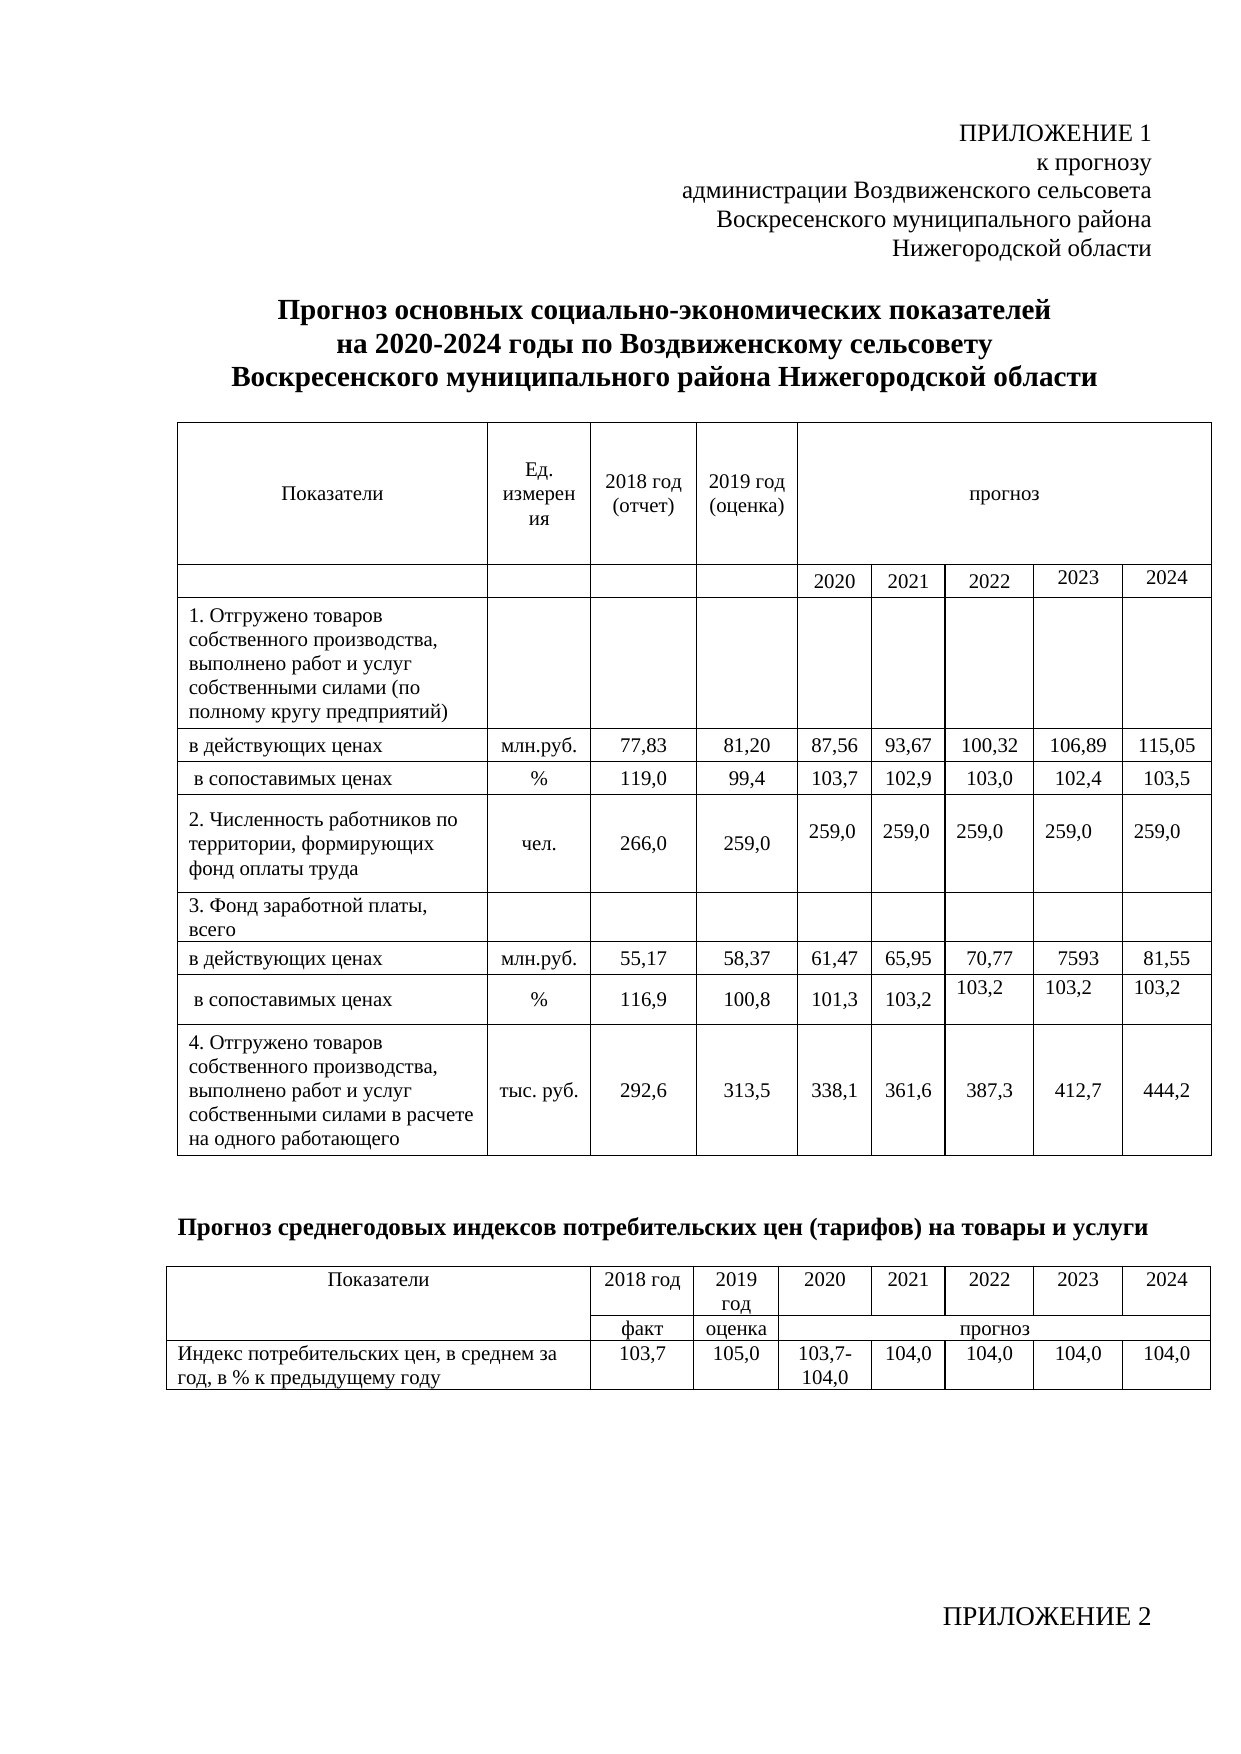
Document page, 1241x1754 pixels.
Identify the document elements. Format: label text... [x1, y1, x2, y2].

table_header Показатели [178, 423, 487, 564]
table_cell 61,47 [798, 942, 871, 974]
table_cell 2024 [1123, 565, 1211, 597]
table_cell чел. [488, 795, 590, 892]
table_header 2018 год (отчет) [591, 423, 696, 564]
table_cell 313,5 [697, 1025, 797, 1155]
table_cell тыс. руб. [488, 1025, 590, 1155]
table_cell 101,3 [798, 975, 871, 1024]
table_cell в сопоставимых ценах [178, 975, 487, 1024]
table_cell 104,0 [1123, 1341, 1210, 1389]
table_cell [798, 893, 871, 941]
table_cell факт [591, 1316, 693, 1340]
table_cell [946, 893, 1033, 941]
table_cell в сопоставимых ценах [178, 762, 487, 794]
table_header 2019 год (оценка) [697, 423, 797, 564]
table_cell 266,0 [591, 795, 696, 892]
table_cell [1123, 893, 1211, 941]
table_header прогноз [798, 423, 1211, 564]
table_cell [591, 598, 696, 728]
table_cell 103,7 [591, 1341, 693, 1389]
table_cell % [488, 762, 590, 794]
table_cell 259,0 [872, 795, 944, 892]
table_cell 102,9 [872, 762, 944, 794]
table_cell 81,20 [697, 729, 797, 761]
table_cell 2020 [798, 565, 871, 597]
table_cell 338,1 [798, 1025, 871, 1155]
text ПРИЛОЖЕНИЕ 2 [699, 1600, 1152, 1631]
table_header 2021 [872, 1267, 944, 1315]
table_cell 259,0 [946, 795, 1033, 892]
table_cell [697, 893, 797, 941]
table_cell Индекс потребительских цен, в среднем за год, в % к предыдущему году [167, 1341, 590, 1389]
text Воскресенского муниципального района Нижегородской области [177, 359, 1152, 393]
table_cell 104,0 [1034, 1341, 1122, 1389]
table_cell млн.руб. [488, 729, 590, 761]
table_cell % [488, 975, 590, 1024]
table_cell 100,8 [697, 975, 797, 1024]
text Воскресенского муниципального района [177, 204, 1152, 233]
table_cell 58,37 [697, 942, 797, 974]
text ПРИЛОЖЕНИЕ 1 [177, 118, 1152, 147]
table_cell 259,0 [697, 795, 797, 892]
table_cell 103,0 [946, 762, 1033, 794]
table_cell 65,95 [872, 942, 944, 974]
table_cell 102,4 [1034, 762, 1122, 794]
table_cell 361,6 [872, 1025, 944, 1155]
table_cell 387,3 [946, 1025, 1033, 1155]
table_cell 412,7 [1034, 1025, 1122, 1155]
table_cell 444,2 [1123, 1025, 1211, 1155]
table_cell 4. Отгружено товаров собственного производства, выполнено работ и услуг собственными силами в расчете на одного работающего [178, 1025, 487, 1155]
table_cell в действующих ценах [178, 942, 487, 974]
table_cell [697, 565, 797, 597]
table_cell 81,55 [1123, 942, 1211, 974]
table_header 2024 [1123, 1267, 1210, 1315]
table_cell 2. Численность работников по территории, формирующих фонд оплаты труда [178, 795, 487, 892]
table_cell оценка [694, 1316, 778, 1340]
table_cell [488, 565, 590, 597]
text Прогноз среднегодовых индексов потребительских цен (тарифов) на товары и услуги [177, 1212, 1152, 1241]
table_cell в действующих ценах [178, 729, 487, 761]
table_cell [178, 565, 487, 597]
table_cell 7593 [1034, 942, 1122, 974]
text администрации Воздвиженского сельсовета [177, 176, 1152, 204]
table_header Показатели [167, 1267, 590, 1340]
text к прогнозу [177, 147, 1152, 176]
table_cell 103,2 [946, 975, 1033, 1024]
table_cell 93,67 [872, 729, 944, 761]
table_cell 292,6 [591, 1025, 696, 1155]
table_header 2022 [946, 1267, 1033, 1315]
table_header 2019 год [694, 1267, 778, 1315]
table_cell [872, 893, 944, 941]
table_cell [697, 598, 797, 728]
table_cell 103,7-104,0 [779, 1341, 871, 1389]
table_cell [591, 893, 696, 941]
table_header 2020 [779, 1267, 871, 1315]
table_header Ед. измерения [488, 423, 590, 564]
table_header 2023 [1034, 1267, 1122, 1315]
table_cell [488, 598, 590, 728]
table_cell 3. Фонд заработной платы, всего [178, 893, 487, 941]
table_cell [798, 598, 871, 728]
table_cell 106,89 [1034, 729, 1122, 761]
table_cell 104,0 [872, 1341, 944, 1389]
table_cell 55,17 [591, 942, 696, 974]
table_cell 87,56 [798, 729, 871, 761]
table_cell прогноз [779, 1316, 1210, 1340]
text Прогноз основных социально-экономических показателей [177, 292, 1152, 326]
table_cell 259,0 [1123, 795, 1211, 892]
table_cell [1034, 598, 1122, 728]
table_cell 99,4 [697, 762, 797, 794]
table_cell 77,83 [591, 729, 696, 761]
table_cell 70,77 [946, 942, 1033, 974]
table_cell 105,0 [694, 1341, 778, 1389]
table_cell 104,0 [946, 1341, 1033, 1389]
table_header 2018 год [591, 1267, 693, 1315]
table_cell млн.руб. [488, 942, 590, 974]
table_cell [1034, 893, 1122, 941]
table_cell [591, 565, 696, 597]
table_cell 2021 [872, 565, 944, 597]
table_cell 116,9 [591, 975, 696, 1024]
table_cell [1123, 598, 1211, 728]
table_cell 103,7 [798, 762, 871, 794]
table_cell 259,0 [798, 795, 871, 892]
table_cell [946, 598, 1033, 728]
table_cell 103,2 [872, 975, 944, 1024]
table_cell 103,5 [1123, 762, 1211, 794]
table_cell 100,32 [946, 729, 1033, 761]
text Нижегородской области [177, 233, 1152, 262]
table_cell 2023 [1034, 565, 1122, 597]
table_cell 115,05 [1123, 729, 1211, 761]
table_cell [488, 893, 590, 941]
table_cell 119,0 [591, 762, 696, 794]
table_cell 259,0 [1034, 795, 1122, 892]
text на 2020-2024 годы по Воздвиженскому сельсовету [177, 326, 1152, 359]
table_cell 103,2 [1034, 975, 1122, 1024]
table_cell 2022 [946, 565, 1033, 597]
table_cell 103,2 [1123, 975, 1211, 1024]
table_cell 1. Отгружено товаров собственного производства, выполнено работ и услуг собственными силами (по полному кругу предприятий) [178, 598, 487, 728]
table_cell [872, 598, 944, 728]
